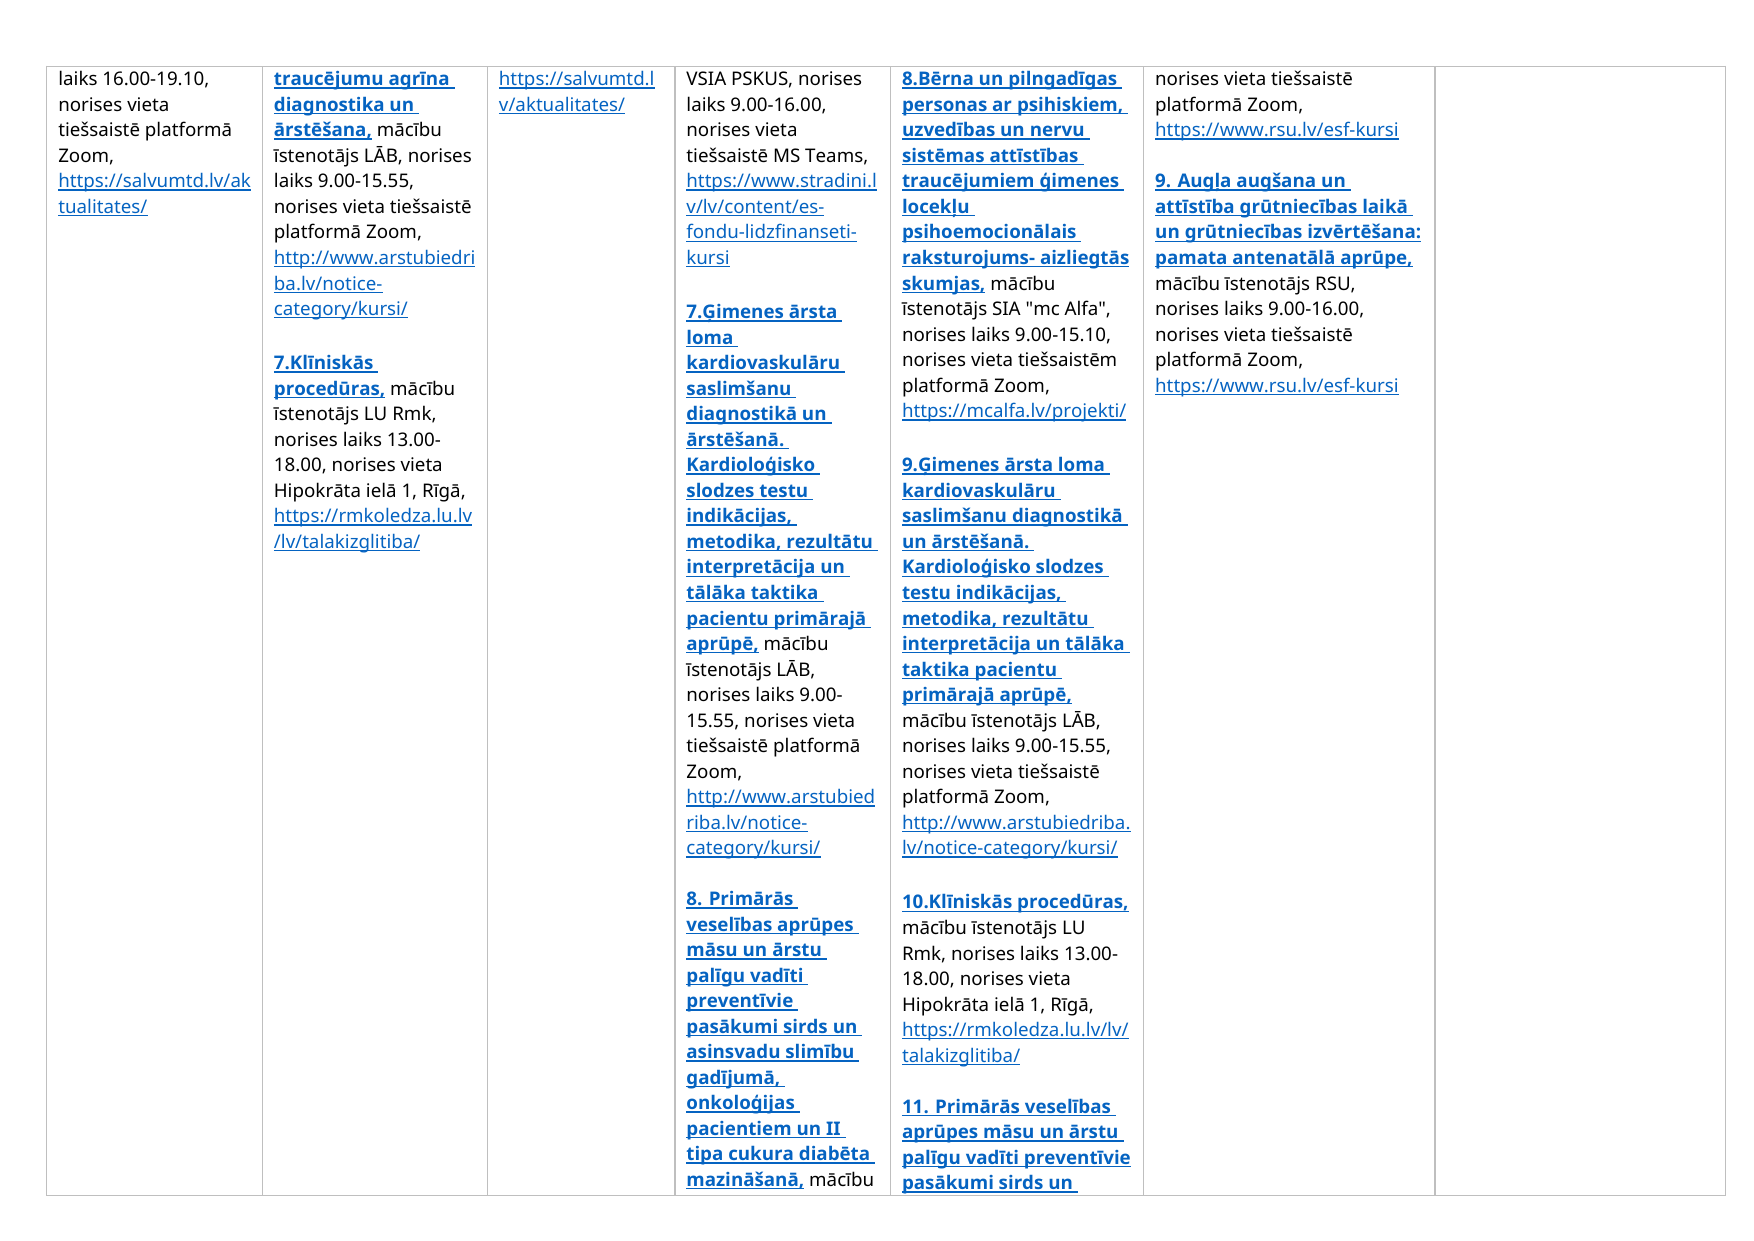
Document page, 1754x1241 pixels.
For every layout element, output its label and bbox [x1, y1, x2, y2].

table_cell [1144, 67, 1434, 1195]
table_cell [1436, 67, 1725, 1195]
table_cell [47, 67, 262, 1195]
table_cell [488, 67, 674, 1195]
table_cell [891, 67, 1143, 1195]
table_cell [676, 67, 890, 1195]
table_cell [263, 67, 487, 1195]
